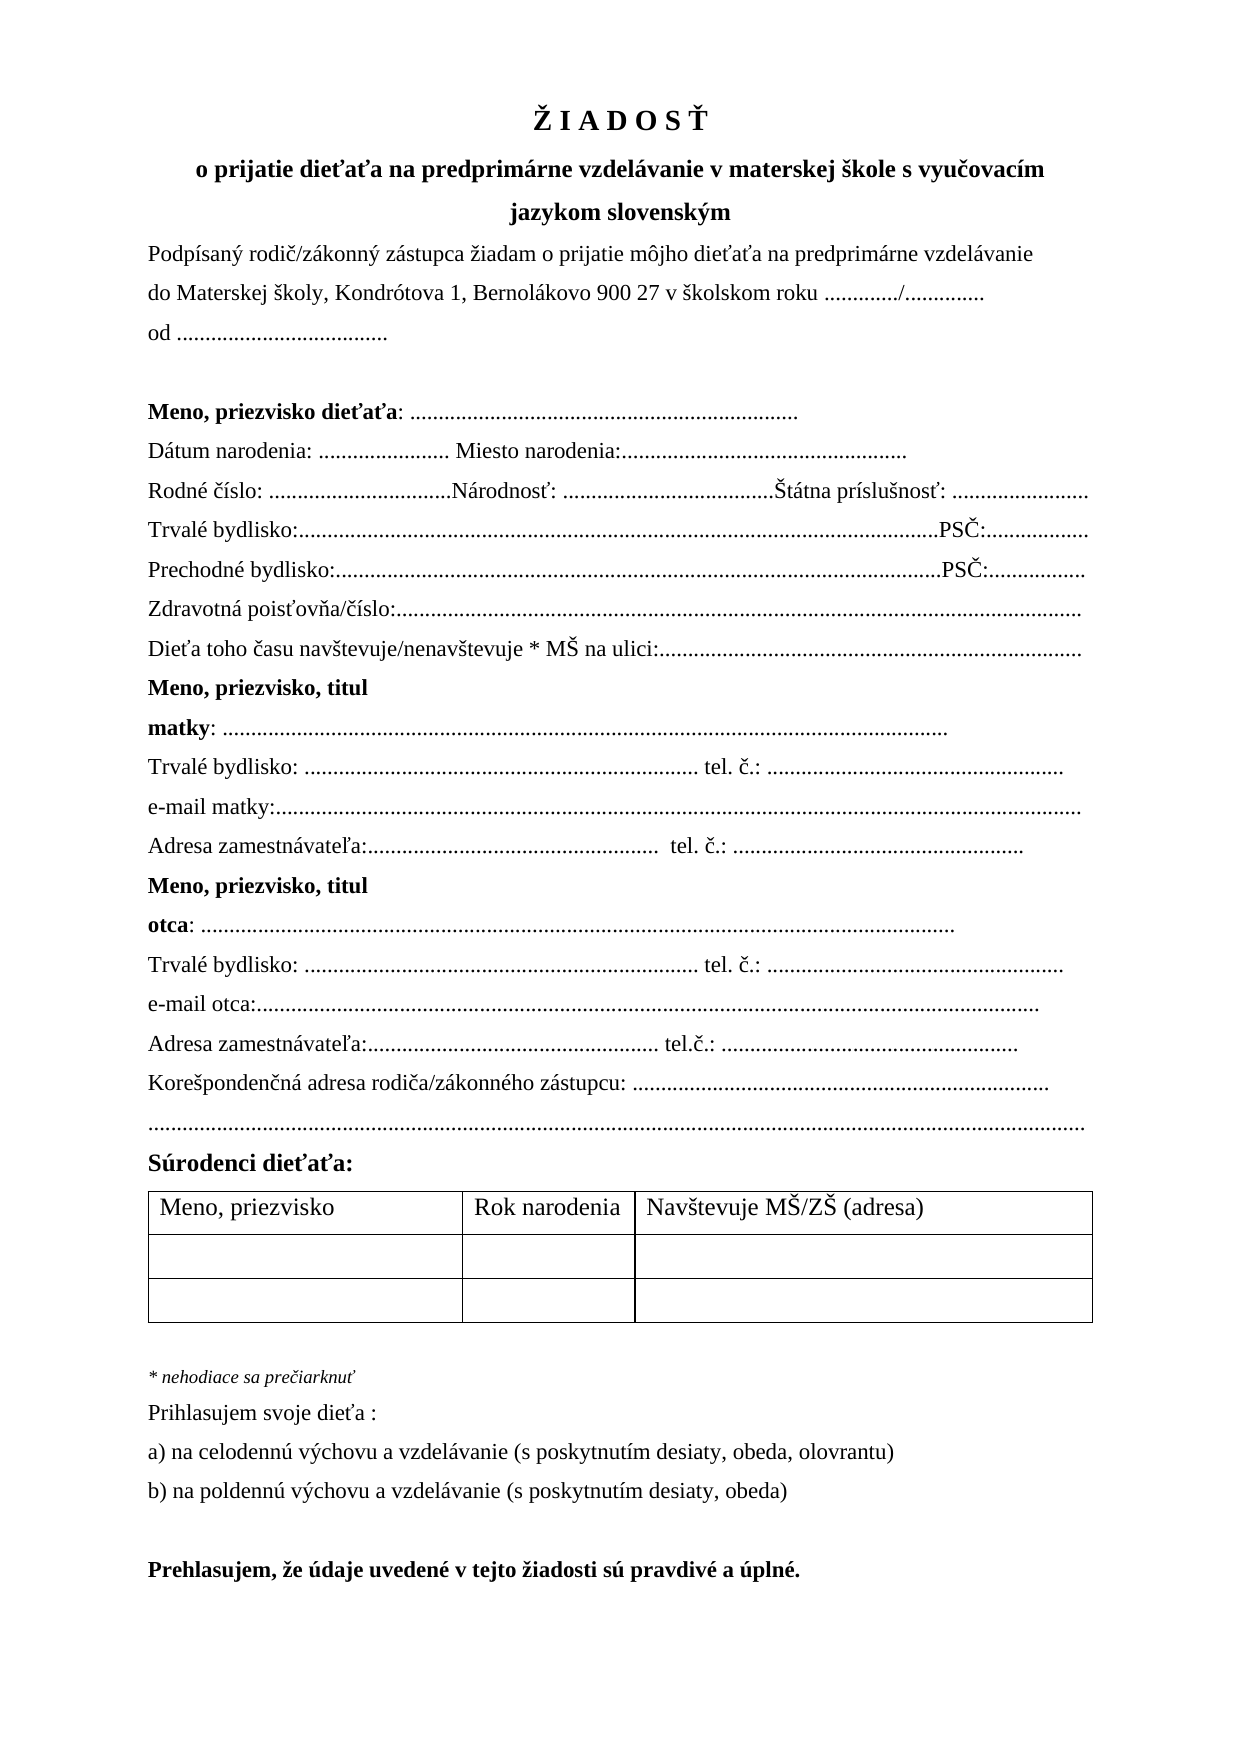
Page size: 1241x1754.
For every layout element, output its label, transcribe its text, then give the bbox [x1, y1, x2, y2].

text Meno, priezvisko, titul otca: .................................................................................................................................... [148, 872, 1093, 937]
table_header Meno, priezvisko [149, 1192, 462, 1234]
text od ..................................... [148, 319, 1093, 345]
table_cell [636, 1235, 1092, 1278]
text Korešpondenčná adresa rodiča/zákonného zástupcu: ......................................................................... [148, 1069, 1093, 1095]
text b) na poldennú výchovu a vzdelávanie (s poskytnutím desiaty, obeda) [148, 1478, 1093, 1504]
text Meno, priezvisko, titul matky: ............................................................................................................................... [148, 674, 1093, 740]
text e-mail matky:............................................................................................................................................. [148, 793, 1093, 819]
text Trvalé bydlisko:................................................................................................................PSČ:.................. [148, 516, 1093, 543]
text .................................................................................................................................................................... [148, 1108, 1093, 1135]
text Prehlasujem, že údaje uvedené v tejto žiadosti sú pravdivé a úplné. [148, 1557, 1093, 1583]
table_header Navštevuje MŠ/ZŠ (adresa) [636, 1192, 1092, 1234]
text Meno, priezvisko dieťaťa: .................................................................... [148, 398, 1093, 424]
table_cell [463, 1235, 634, 1278]
text Prihlasujem svoje dieťa : [148, 1399, 1093, 1425]
text Podpísaný rodič/zákonný zástupca žiadam o prijatie môjho dieťaťa na predprimárne vzdelávanie [148, 240, 1093, 266]
text e-mail otca:......................................................................................................................................... [148, 990, 1093, 1016]
text a) na celodennú výchovu a vzdelávanie (s poskytnutím desiaty, obeda, olovrantu) [148, 1438, 1093, 1464]
table_cell [636, 1279, 1092, 1322]
text Adresa zamestnávateľa:................................................... tel. č.: ................................................... [148, 832, 1093, 858]
text Trvalé bydlisko: ..................................................................... tel. č.: .................................................... [148, 753, 1093, 779]
text Dieťa toho času navštevuje/nenavštevuje * MŠ na ulici:.......................................................................... [148, 635, 1093, 661]
text Dátum narodenia: ....................... Miesto narodenia:.................................................. [148, 437, 1093, 464]
text Ž I A D O S Ť [148, 103, 1093, 137]
table_cell [149, 1279, 462, 1322]
text Prechodné bydlisko:..........................................................................................................PSČ:................. [148, 556, 1093, 582]
text Trvalé bydlisko: ..................................................................... tel. č.: .................................................... [148, 951, 1093, 977]
text do Materskej školy, Kondrótova 1, Bernolákovo 900 27 v školskom roku ............./.............. [148, 279, 1093, 306]
text Súrodenci dieťaťa: [148, 1148, 1093, 1177]
text Adresa zamestnávateľa:................................................... tel.č.: .................................................... [148, 1029, 1093, 1056]
table_cell [149, 1235, 462, 1278]
table_header Rok narodenia [463, 1192, 634, 1234]
text Rodné číslo: ................................Národnosť: .....................................Štátna príslušnosť: ........................ [148, 477, 1093, 503]
text Zdravotná poisťovňa/číslo:........................................................................................................................ [148, 595, 1093, 622]
table_cell [463, 1279, 634, 1322]
text * nehodiace sa prečiarknuť [148, 1366, 1093, 1388]
text o prijatie dieťaťa na predprimárne vzdelávanie v materskej škole s vyučovacím jazykom slovenským [148, 154, 1093, 226]
